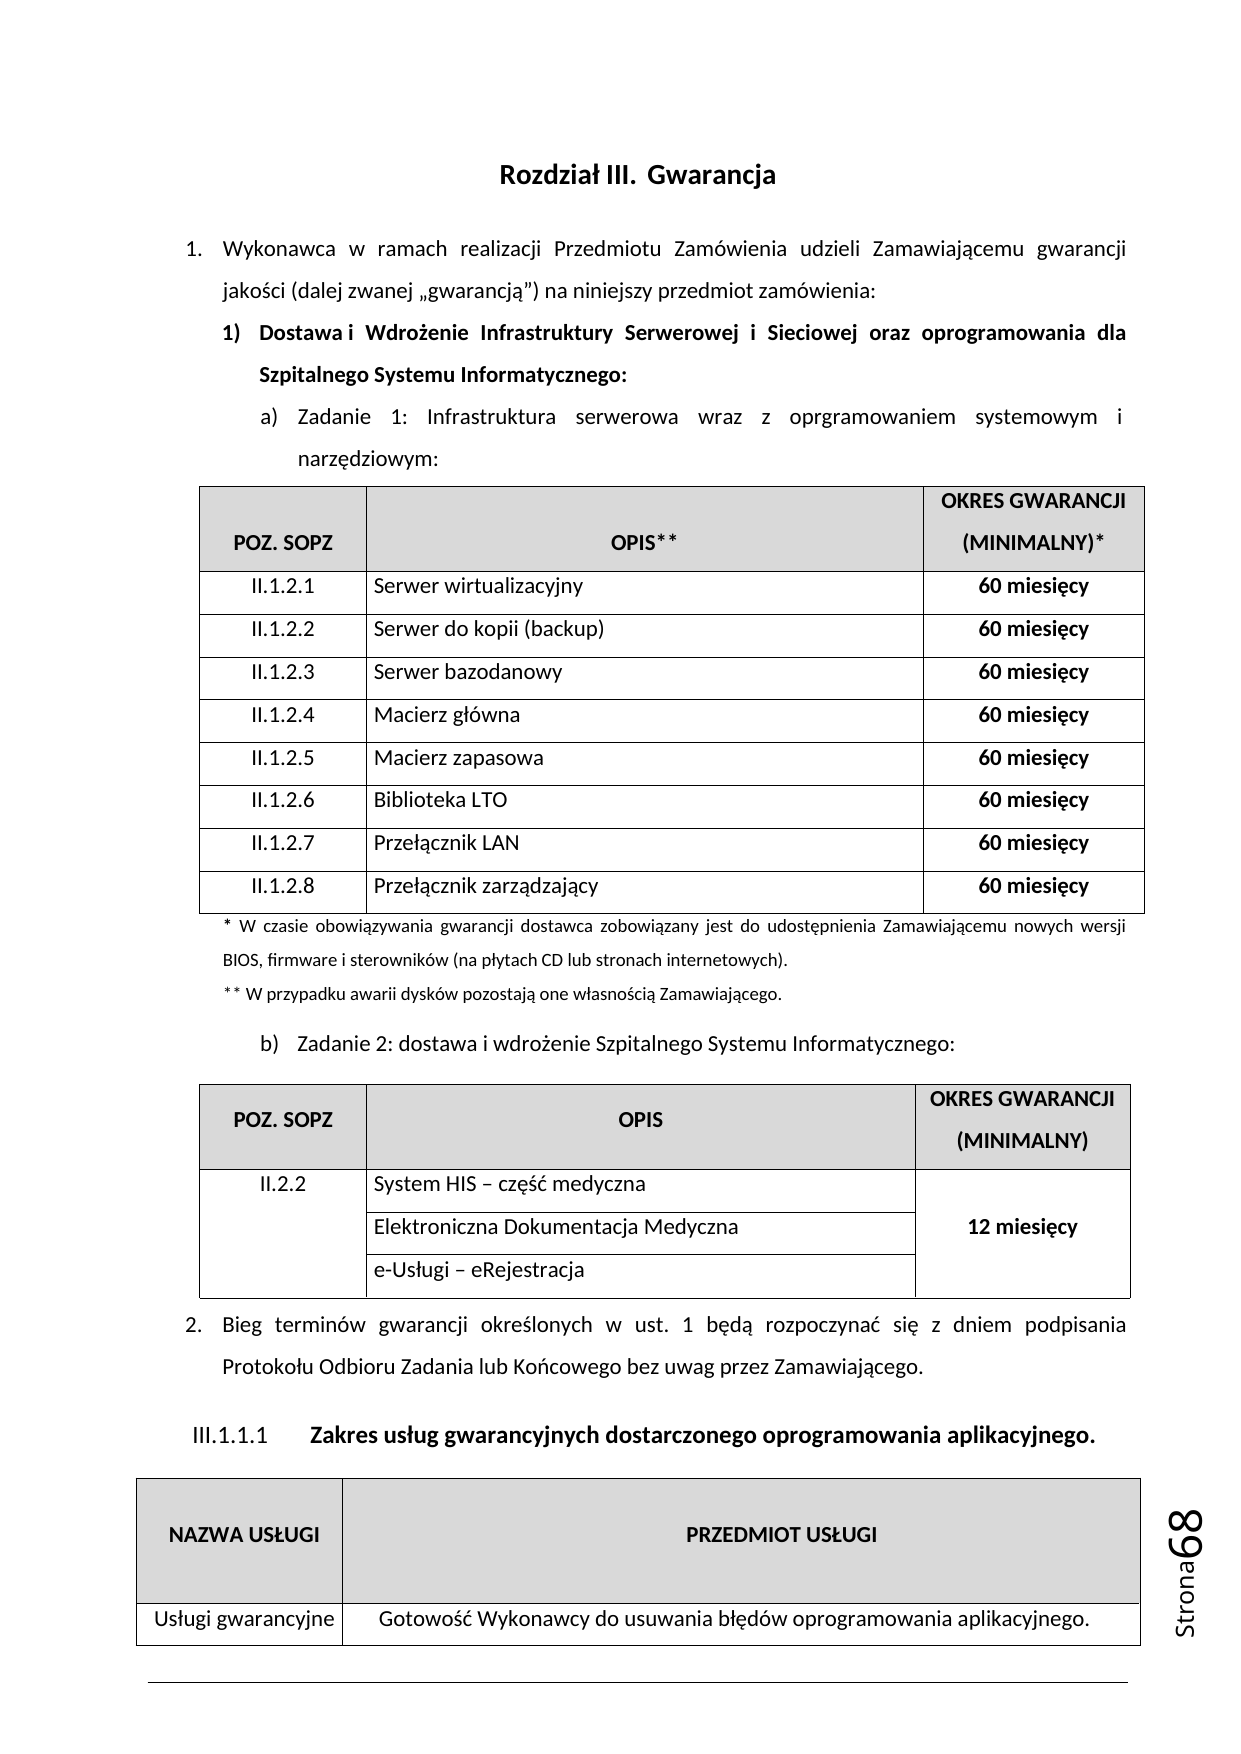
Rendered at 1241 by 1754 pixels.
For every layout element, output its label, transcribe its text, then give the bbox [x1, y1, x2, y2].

table_header Nazwa Usługi [137, 1479, 342, 1603]
table_cell Usługi gwarancyjne [137, 1604, 342, 1645]
table_header Przedmiot Usługi [343, 1479, 1140, 1603]
table_header Poz. SOPZ [200, 487, 366, 571]
table_cell System HIS – część medyczna [367, 1170, 915, 1212]
subtitle Gwarancja [148, 156, 1128, 191]
list ** W przypadku awarii dysków pozostają one własnością Zamawiającego. [223, 983, 1128, 1006]
subtitle Zakres usług gwarancyjnych dostarczonego oprogramowania aplikacyjnego. [192, 1419, 1128, 1450]
table_cell 60 miesięcy [924, 872, 1144, 913]
table_cell Przełącznik zarządzający [367, 872, 923, 913]
table_cell 60 miesięcy [924, 743, 1144, 785]
table_cell 60 miesięcy [924, 615, 1144, 656]
table_cell Serwer bazodanowy [367, 658, 923, 699]
list * W czasie obowiązywania gwarancji dostawca zobowiązany jest do udostępnienia Zamawiającemu nowych wersji BIOS, firmware i sterowników (na płytach CD lub stronach internetowych). [223, 914, 1128, 971]
table_cell 60 miesięcy [924, 658, 1144, 699]
table_header Opis** [367, 487, 923, 571]
table_cell II.1.2.7 [200, 829, 366, 871]
table_header Okres gwarancji (minimalny) [916, 1085, 1130, 1169]
table_cell Gotowość Wykonawcy do usuwania błędów oprogramowania aplikacyjnego. [343, 1603, 1140, 1645]
table_cell Serwer wirtualizacyjny [367, 572, 923, 614]
table_cell Przełącznik LAN [367, 829, 923, 871]
list Zadanie 2: dostawa i wdrożenie Szpitalnego Systemu Informatycznego: [260, 1029, 1128, 1057]
table_cell II.1.2.5 [200, 743, 366, 785]
table_cell 60 miesięcy [924, 786, 1144, 828]
table_cell II.1.2.8 [200, 872, 366, 913]
table_cell 60 miesięcy [924, 829, 1144, 871]
table_cell II.1.2.3 [200, 658, 366, 699]
table_cell Biblioteka LTO [367, 786, 923, 828]
table_cell Macierz główna [367, 700, 923, 742]
table_cell Serwer do kopii (backup) [367, 615, 923, 656]
table_header Okres gwarancji (minimalny)* [924, 487, 1144, 571]
table_cell II.1.2.2 [200, 615, 366, 656]
table_cell Macierz zapasowa [367, 743, 923, 785]
table_cell 12 miesięcy [916, 1170, 1130, 1297]
list Dostawa i Wdrożenie Infrastruktury Serwerowej i Sieciowej oraz oprogramowania dla Szpitalnego Systemu Informatycznego: [222, 318, 1128, 388]
table_cell II.1.2.4 [200, 700, 366, 742]
list Zadanie 1: Infrastruktura serwerowa wraz z oprgramowaniem systemowym i narzędziowym: [260, 402, 1124, 472]
list Wykonawca w ramach realizacji Przedmiotu Zamówienia udzieli Zamawiającemu gwarancji jakości (dalej zwanej „gwarancją”) na niniejszy przedmiot zamówienia: [185, 234, 1128, 304]
table_cell II.1.2.6 [200, 786, 366, 828]
table_header Poz. SOPZ [200, 1085, 366, 1169]
table_cell Elektroniczna Dokumentacja Medyczna [367, 1213, 915, 1254]
table_cell e-Usługi – eRejestracja [367, 1255, 915, 1297]
table_cell II.2.2 [200, 1170, 366, 1297]
table_cell 60 miesięcy [924, 700, 1144, 742]
table_header Opis [367, 1085, 915, 1169]
table_cell II.1.2.1 [200, 572, 366, 614]
table_cell 60 miesięcy [924, 572, 1144, 614]
list Bieg terminów gwarancji określonych w ust. 1 będą rozpoczynać się z dniem podpisania Protokołu Odbioru Zadania lub Końcowego bez uwag przez Zamawiającego. [185, 1310, 1128, 1380]
